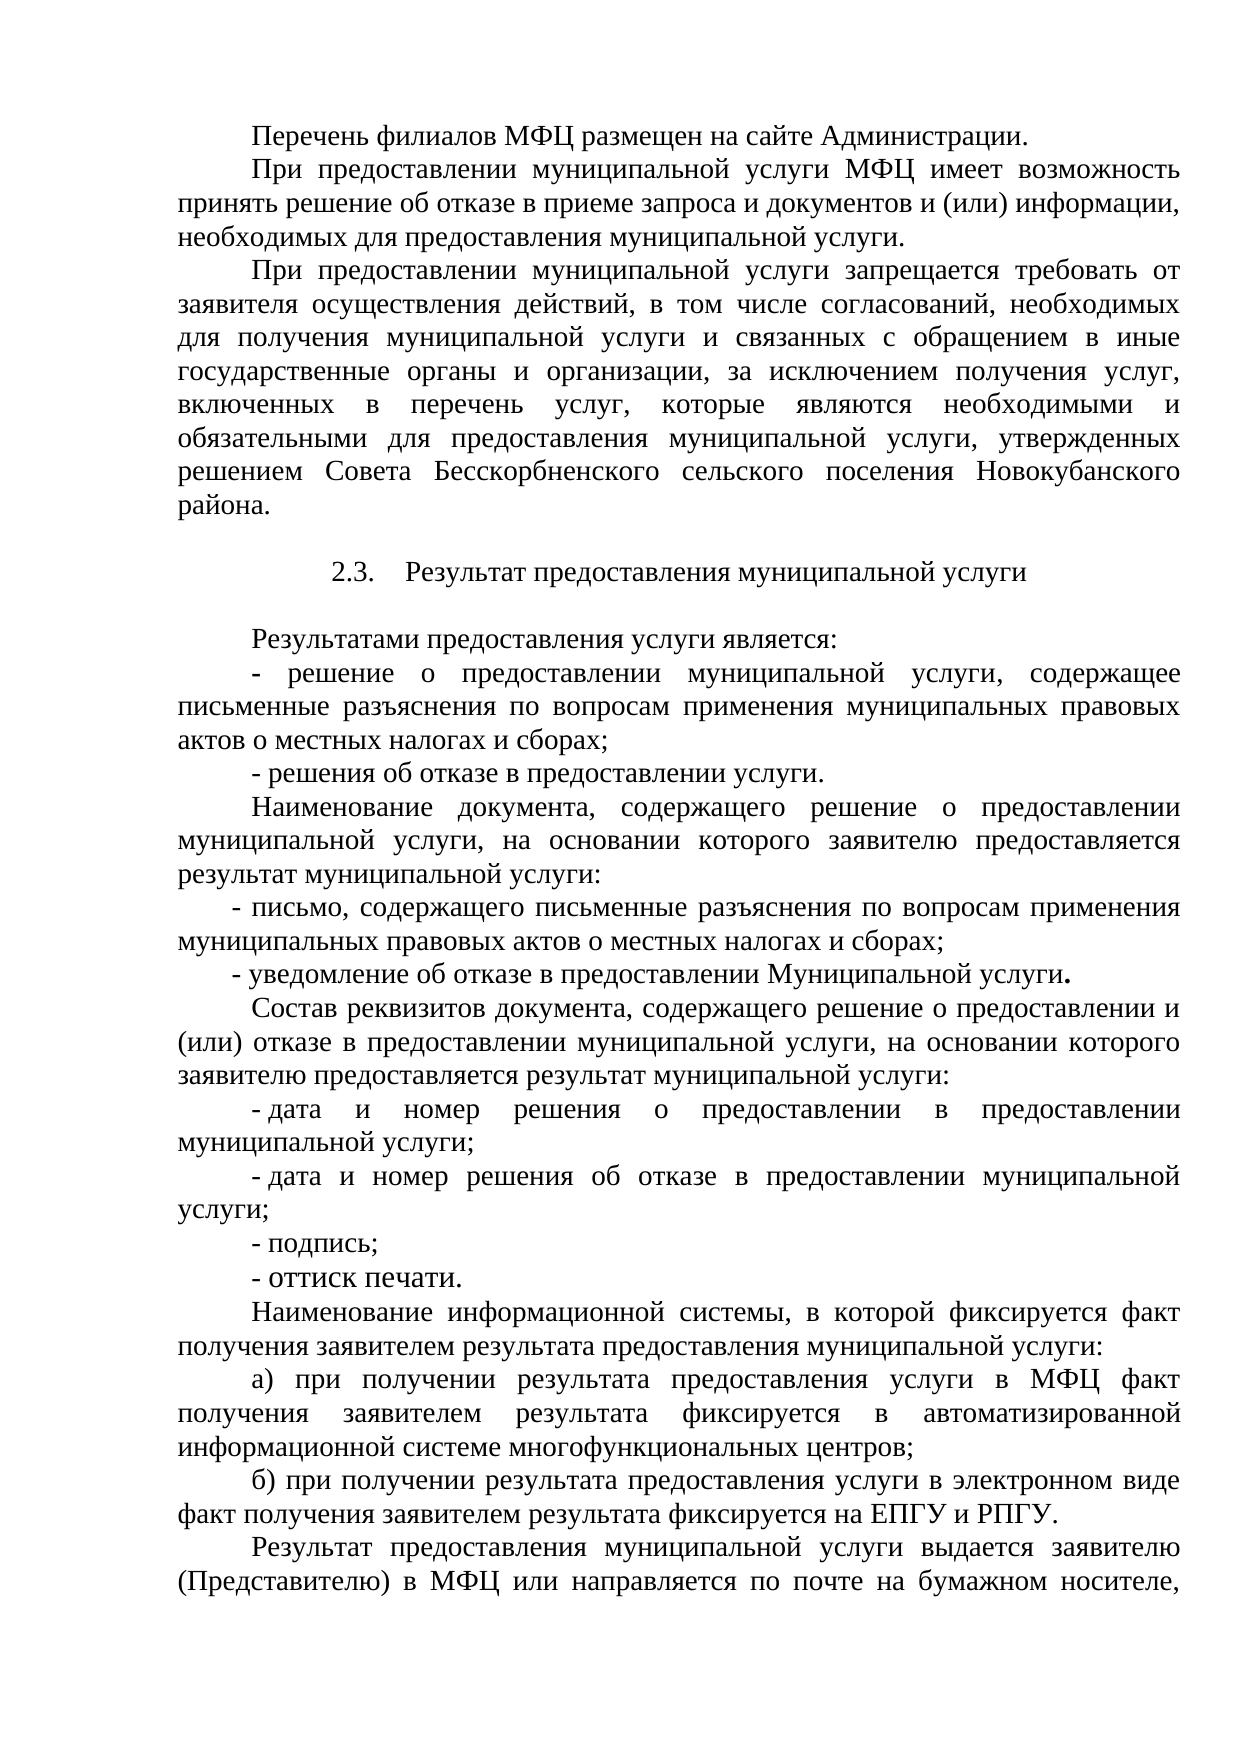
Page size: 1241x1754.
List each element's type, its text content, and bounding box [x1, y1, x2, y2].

text - дата и номер решения об отказе в предоставлении муниципальной услуги; [177, 1158, 1181, 1225]
text а) при получении результата предоставления услуги в МФЦ факт получения заявителем результата фиксируется в автоматизированной информационной системе многофункциональных центров; [177, 1362, 1181, 1462]
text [177, 1529, 1181, 1596]
text При предоставлении муниципальной услуги МФЦ имеет возможность принять решение об отказе в приеме запроса и документов и (или) информации, необходимых для предоставления муниципальной услуги. [177, 152, 1181, 252]
text - уведомление об отказе в предоставлении Муниципальной услуги. [177, 957, 1181, 990]
text - подпись; [177, 1225, 1181, 1258]
text Состав реквизитов документа, содержащего решение о предоставлении и (или) отказе в предоставлении муниципальной услуги, на основании которого заявителю предоставляется результат муниципальной услуги: [177, 990, 1181, 1091]
text б) при получении результата предоставления услуги в электронном виде факт получения заявителем результата фиксируется на ЕПГУ и РПГУ. [177, 1462, 1181, 1529]
text Результатами предоставления услуги является: [177, 621, 1181, 655]
list Результат предоставления муниципальной услуги [177, 554, 1181, 588]
text - оттиск печати. [177, 1258, 1181, 1294]
text При предоставлении муниципальной услуги запрещается требовать от заявителя осуществления действий, в том числе согласований, необходимых для получения муниципальной услуги и связанных с обращением в иные государственные органы и организации, за исключением получения услуг, включенных в перечень услуг, которые являются необходимыми и обязательными для предоставления муниципальной услуги, утвержденных решением Совета Бесскорбненского сельского поселения Новокубанского района. [177, 252, 1181, 521]
text Перечень филиалов МФЦ размещен на сайте Администрации. [177, 118, 1181, 152]
text - решение о предоставлении муниципальной услуги, содержащее письменные разъяснения по вопросам применения муниципальных правовых актов о местных налогах и сборах; [177, 655, 1181, 755]
text - дата и номер решения о предоставлении в предоставлении муниципальной услуги; [177, 1091, 1181, 1158]
text - решения об отказе в предоставлении услуги. [177, 755, 1181, 789]
text - письмо, содержащего письменные разъяснения по вопросам применения муниципальных правовых актов о местных налогах и сборах; [177, 889, 1181, 957]
text Наименование документа, содержащего решение о предоставлении муниципальной услуги, на основании которого заявителю предоставляется результат муниципальной услуги: [177, 789, 1181, 889]
text Наименование информационной системы, в которой фиксируется факт получения заявителем результата предоставления муниципальной услуги: [177, 1294, 1181, 1362]
